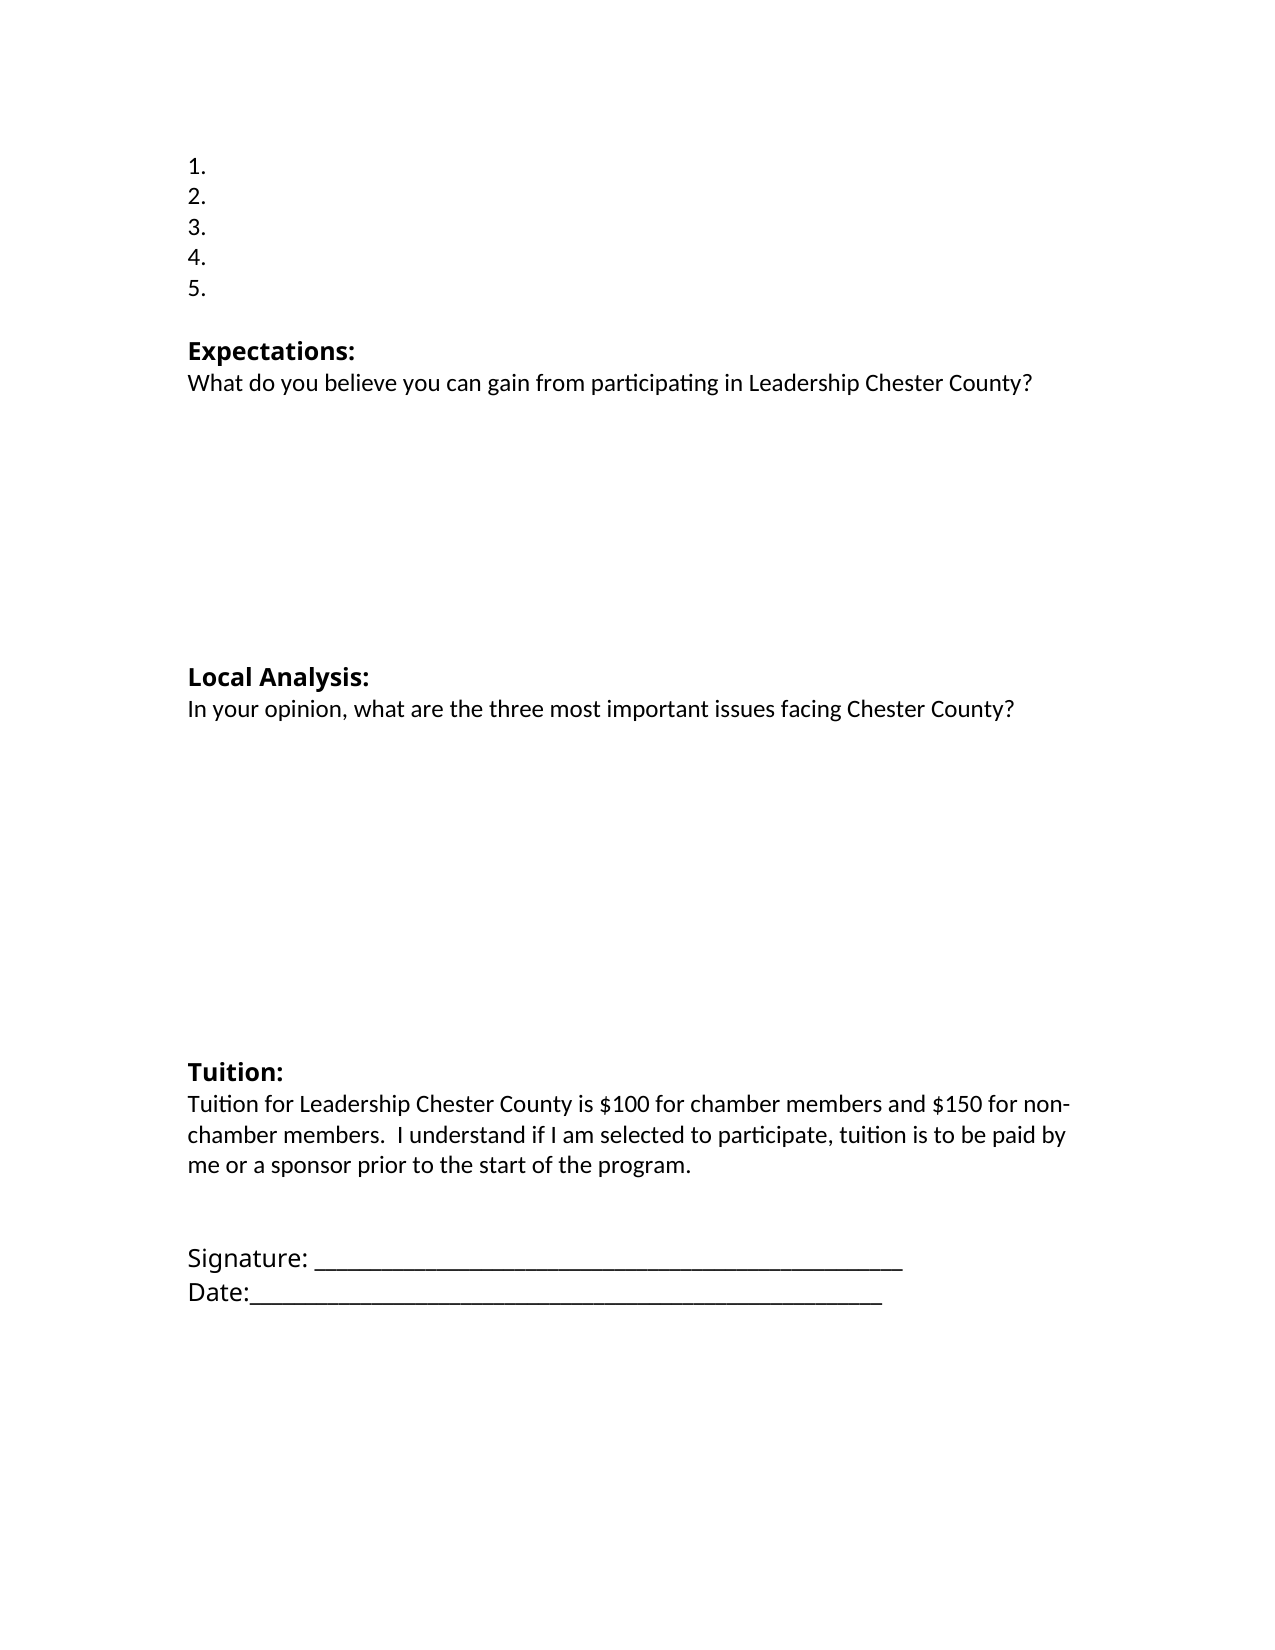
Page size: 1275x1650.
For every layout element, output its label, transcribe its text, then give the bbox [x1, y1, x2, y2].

text 2. [187, 181, 1087, 211]
text What do you believe you can gain from participating in Leadership Chester County? [187, 367, 1087, 398]
text 4. [187, 242, 1087, 272]
text Expectations: [187, 333, 1087, 367]
text 1. [187, 150, 1087, 181]
text Signature: _____________________________________________________ [187, 1241, 1087, 1275]
text Tuition: [187, 1054, 1087, 1088]
text Tuition for Leadership Chester County is $100 for chamber members and $150 for non-chamber members. I understand if I am selected to participate, tuition is to be paid by me or a sponsor prior to the start of the program. [187, 1088, 1087, 1180]
text 5. [187, 272, 1087, 303]
text In your opinion, what are the three most important issues facing Chester County? [187, 694, 1087, 724]
text 3. [187, 211, 1087, 242]
text Local Analysis: [187, 659, 1087, 694]
text Date:_________________________________________________________ [187, 1275, 1087, 1309]
